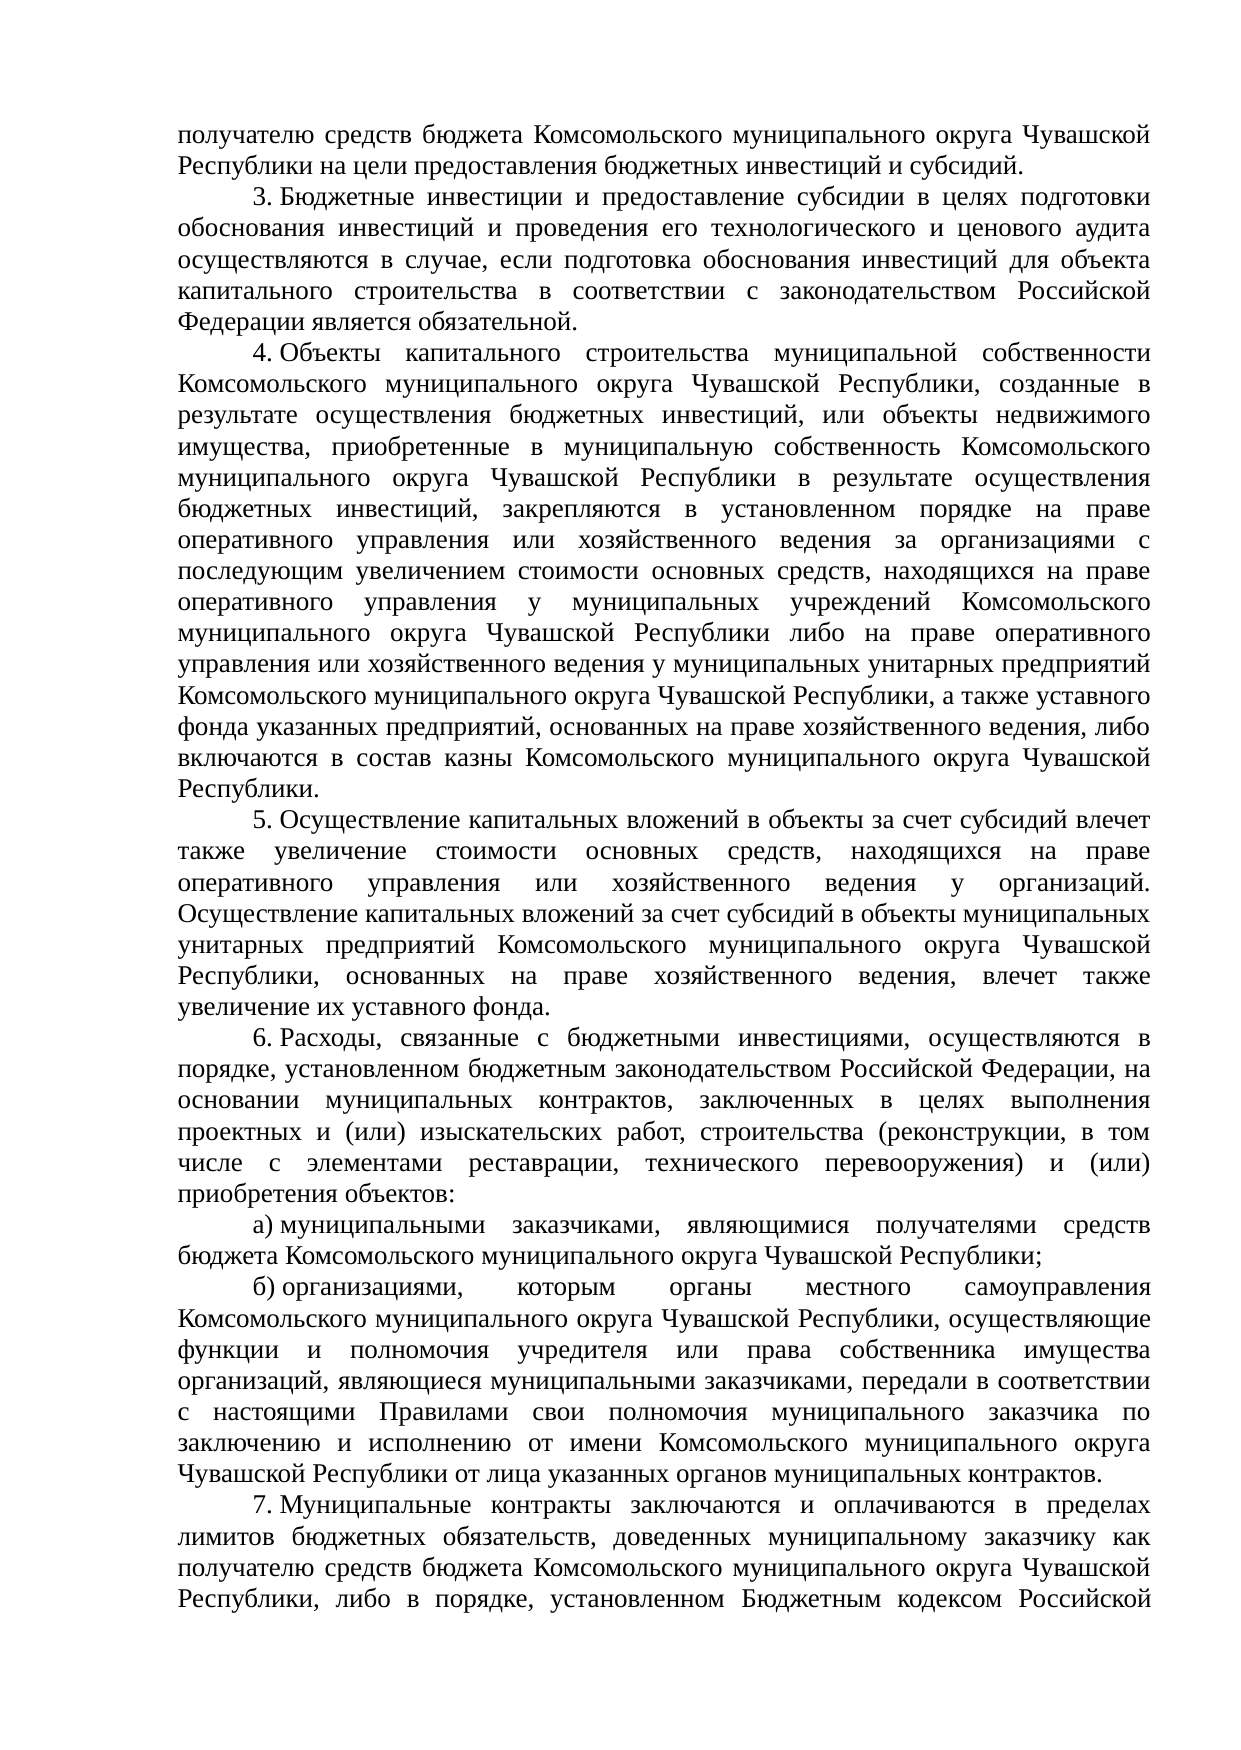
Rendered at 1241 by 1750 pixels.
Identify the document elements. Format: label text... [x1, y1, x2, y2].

text 3. Бюджетные инвестиции и предоставление субсидии в целях подготовки обоснования инвестиций и проведения его технологического и ценового аудита осуществляются в случае, если подготовка обоснования инвестиций для объекта капитального строительства в соответствии с законодательством Российской Федерации является обязательной. [177, 180, 1152, 336]
text а) муниципальными заказчиками, являющимися получателями средств бюджета Комсомольского муниципального округа Чувашской Республики; [177, 1208, 1152, 1271]
text 6. Расходы, связанные с бюджетными инвестициями, осуществляются в порядке, установленном бюджетным законодательством Российской Федерации, на основании муниципальных контрактов, заключенных в целях выполнения проектных и (или) изыскательских работ, строительства (реконструкции, в том числе с элементами реставрации, технического перевооружения) и (или) приобретения объектов: [177, 1021, 1152, 1208]
text 4. Объекты капитального строительства муниципальной собственности Комсомольского муниципального округа Чувашской Республики, созданные в результате осуществления бюджетных инвестиций, или объекты недвижимого имущества, приобретенные в муниципальную собственность Комсомольского муниципального округа Чувашской Республики в результате осуществления бюджетных инвестиций, закрепляются в установленном порядке на праве оперативного управления или хозяйственного ведения за организациями с последующим увеличением стоимости основных средств, находящихся на праве оперативного управления у муниципальных учреждений Комсомольского муниципального округа Чувашской Республики либо на праве оперативного управления или хозяйственного ведения у муниципальных унитарных предприятий Комсомольского муниципального округа Чувашской Республики, а также уставного фонда указанных предприятий, основанных на праве хозяйственного ведения, либо включаются в состав казны Комсомольского муниципального округа Чувашской Республики. [177, 336, 1152, 803]
text б) организациями, которым органы местного самоуправления Комсомольского муниципального округа Чувашской Республики, осуществляющие функции и полномочия учредителя или права собственника имущества организаций, являющиеся муниципальными заказчиками, передали в соответствии с настоящими Правилами свои полномочия муниципального заказчика по заключению и исполнению от имени Комсомольского муниципального округа Чувашской Республики от лица указанных органов муниципальных контрактов. [177, 1271, 1152, 1488]
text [177, 118, 1152, 180]
text 5. Осуществление капитальных вложений в объекты за счет субсидий влечет также увеличение стоимости основных средств, находящихся на праве оперативного управления или хозяйственного ведения у организаций. Осуществление капитальных вложений за счет субсидий в объекты муниципальных унитарных предприятий Комсомольского муниципального округа Чувашской Республики, основанных на праве хозяйственного ведения, влечет также увеличение их уставного фонда. [177, 803, 1152, 1021]
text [177, 1488, 1152, 1613]
